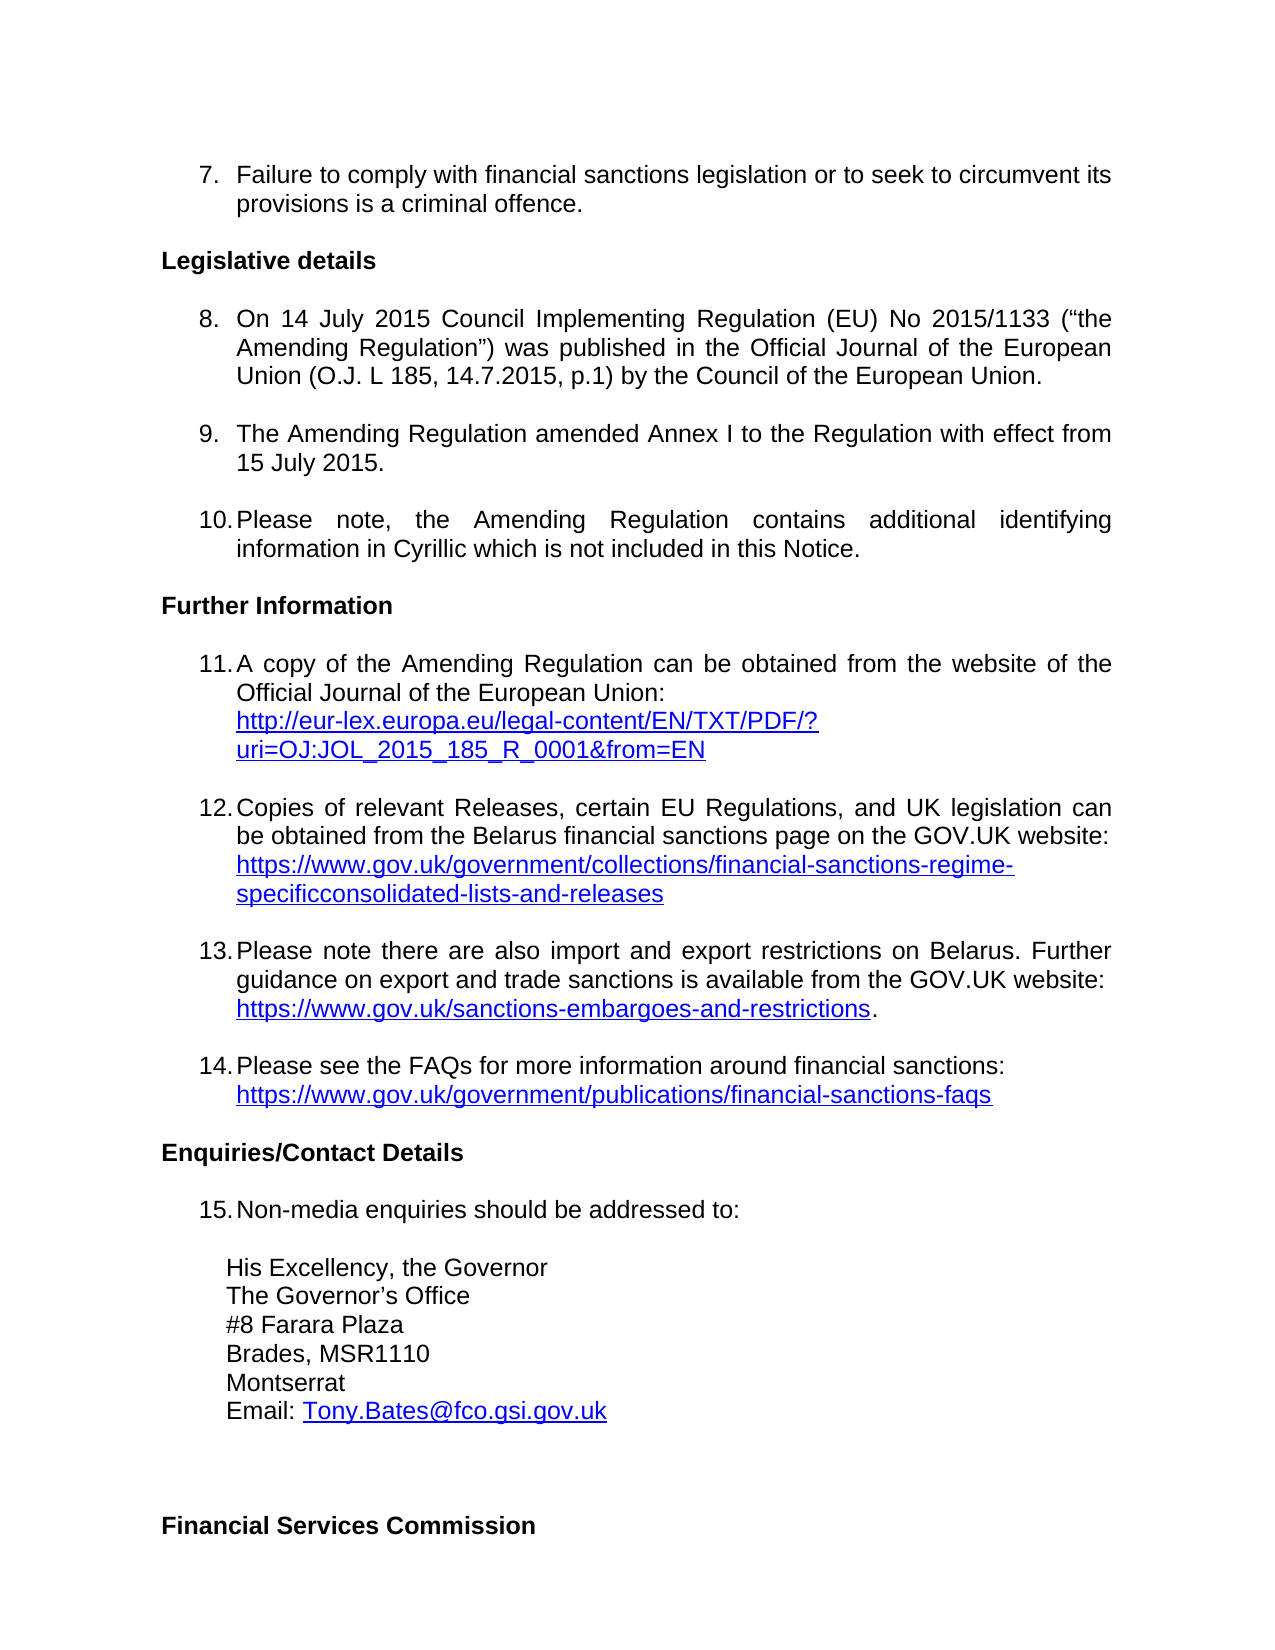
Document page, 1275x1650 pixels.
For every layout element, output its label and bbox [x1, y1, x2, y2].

table_header [139, 131, 1144, 1540]
